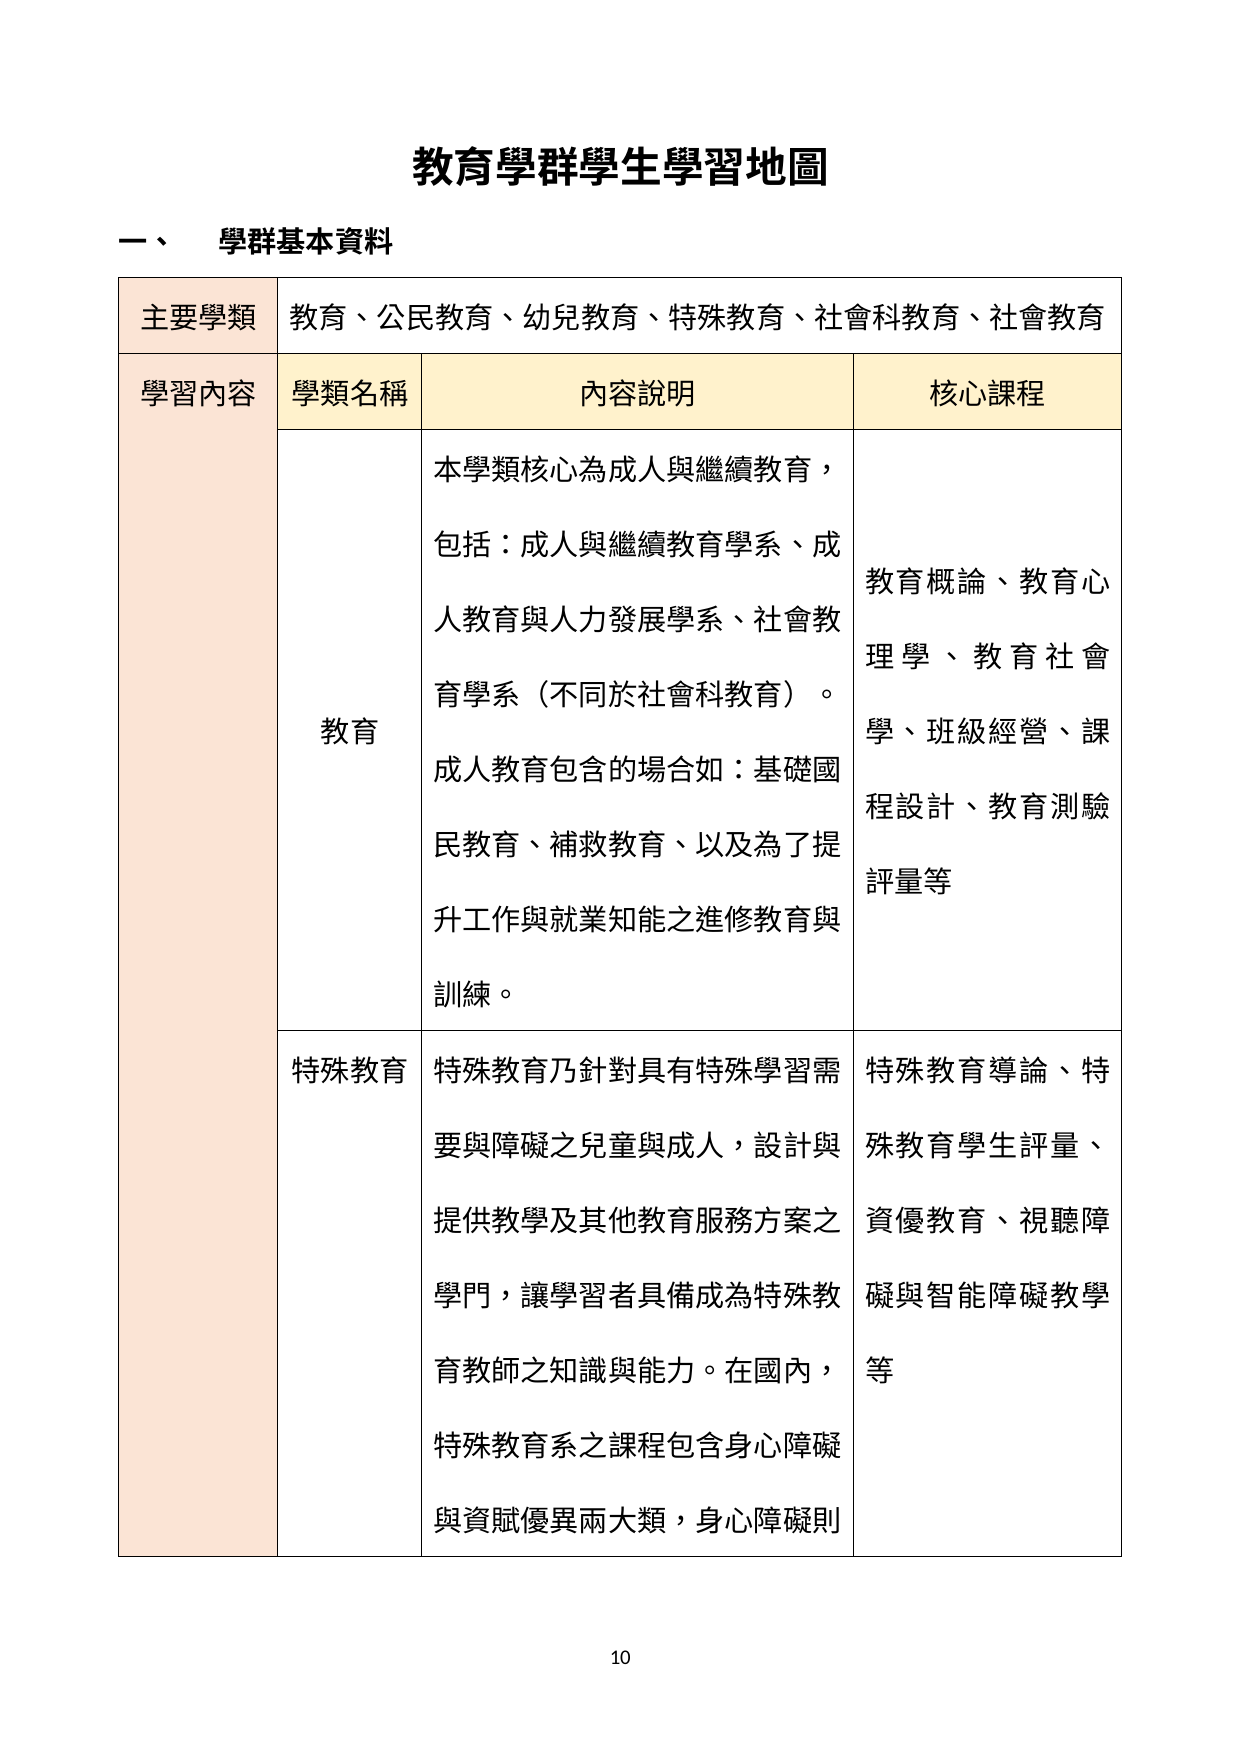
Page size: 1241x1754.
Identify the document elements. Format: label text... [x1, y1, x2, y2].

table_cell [422, 1031, 853, 1556]
table_cell 本學類核心為成人與繼續教育，包括：成人與繼續教育學系、成人教育與人力發展學系、社會教育學系（不同於社會科教育）。成人教育包含的場合如：基礎國民教育、補救教育、以及為了提升工作與就業知能之進修教育與訓練。 [422, 430, 853, 1030]
table_cell 學類名稱 [278, 354, 421, 429]
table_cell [854, 1031, 1121, 1556]
table_cell 教育 [278, 430, 421, 1030]
table_header 主要學類 [119, 278, 277, 353]
table_cell 特殊教育 [278, 1031, 421, 1556]
table_cell 核心課程 [854, 354, 1121, 429]
table_cell 學習內容 [119, 354, 277, 1556]
text 教育學群學生學習地圖 [118, 127, 1122, 202]
table_cell 內容說明 [422, 354, 853, 429]
table_cell 教育概論、教育心理學、教育社會學、班級經營、課程設計、教育測驗評量等 [854, 430, 1121, 1030]
table_header 教育、公民教育、幼兒教育、特殊教育、社會科教育、社會教育 [278, 278, 1121, 353]
list 學群基本資料 [118, 202, 1122, 277]
